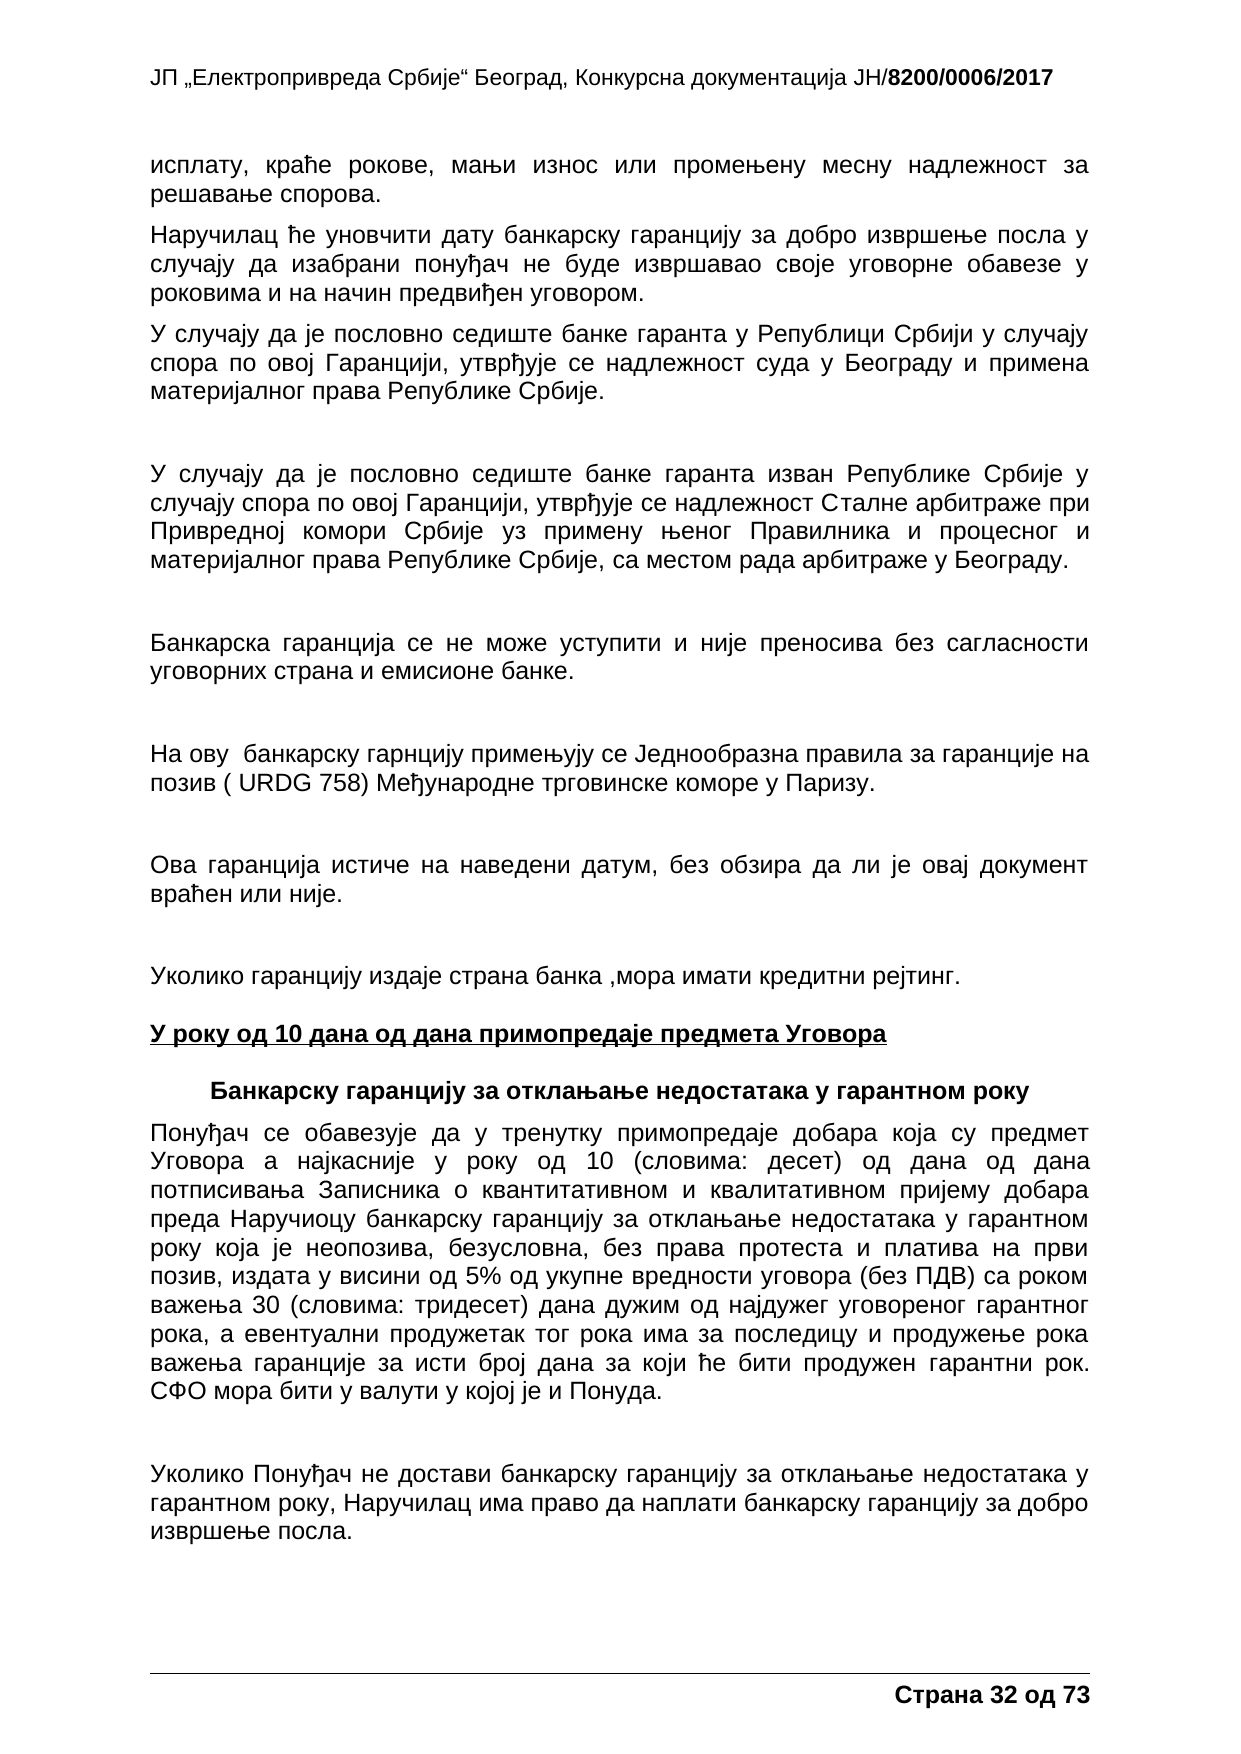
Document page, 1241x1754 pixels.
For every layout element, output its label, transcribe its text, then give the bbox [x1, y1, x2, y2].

text На ову банкарску гарнцију примењују се Једнообразна правила за гаранције на позив ( URDG 758) Међународне трговинске коморе у Паризу. [150, 739, 1090, 796]
text Уколико гаранцију издаје страна банка ,мора имати кредитни рејтинг. [150, 961, 1090, 990]
text Ова гаранција истиче на наведени датум, без обзира да ли је овај документ враћен или није. [150, 850, 1090, 907]
text У року од 10 дана од дана примопредаје предмета Уговора [150, 1019, 1090, 1047]
text Банкарску гаранцију за отклањање недостатака у гарантном року [150, 1076, 1090, 1105]
text Уколико Понуђач не достави банкарску гаранцију за отклањање недостатака у гарантном року, Наручилац има право да наплати банкарску гаранцију за добро извршење посла. [150, 1459, 1090, 1545]
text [150, 150, 1090, 207]
text Банкарска гаранција се не може уступити и није преносива без сагласности уговорних страна и емисионе банке. [150, 627, 1090, 685]
text Понуђач се обавезује да у тренутку примопредаје добара која су предмет Уговора а најкасније у року од 10 (словима: десет) од дана од дана потписивања Записника о квантитативном и квалитативном пријему добара преда Наручиоцу банкарску гаранцију за отклањање недостатака у гарантном року која је неопозива, безусловна, без права протеста и платива на први позив, издата у висини од 5% од укупне вредности уговора (без ПДВ) са роком важења 30 (словима: тридесет) дана дужим од најдужег уговореног гарантног рока, а евентуални продужетак тог рока има за последицу и продужење рока важења гаранције за исти број дана за који ће бити продужен гарантни рок. СФО мора бити у валути у којој је и Понуда. [150, 1117, 1090, 1405]
text Наручилац ће уновчити дату банкарску гаранцију за добро извршење посла у случају да изабрани понуђач не буде извршавао своје уговорне обавезе у роковима и на начин предвиђен уговором. [150, 220, 1090, 306]
text У случају да је пословно седиште банке гаранта изван Републике Србије у случају спора по овој Гаранцији, утврђује се надлежност Сталне арбитраже при Привредној комори Србије уз примену њеног Правилника и процесног и материјалног права Републике Србије, са местом рада арбитраже у Београду. [150, 459, 1090, 574]
text У случају да је пословно седиште банке гаранта у Републици Србији у случају спора по овој Гаранцији, утврђује се надлежност суда у Београду и примена материјалног права Републике Србије. [150, 319, 1090, 405]
